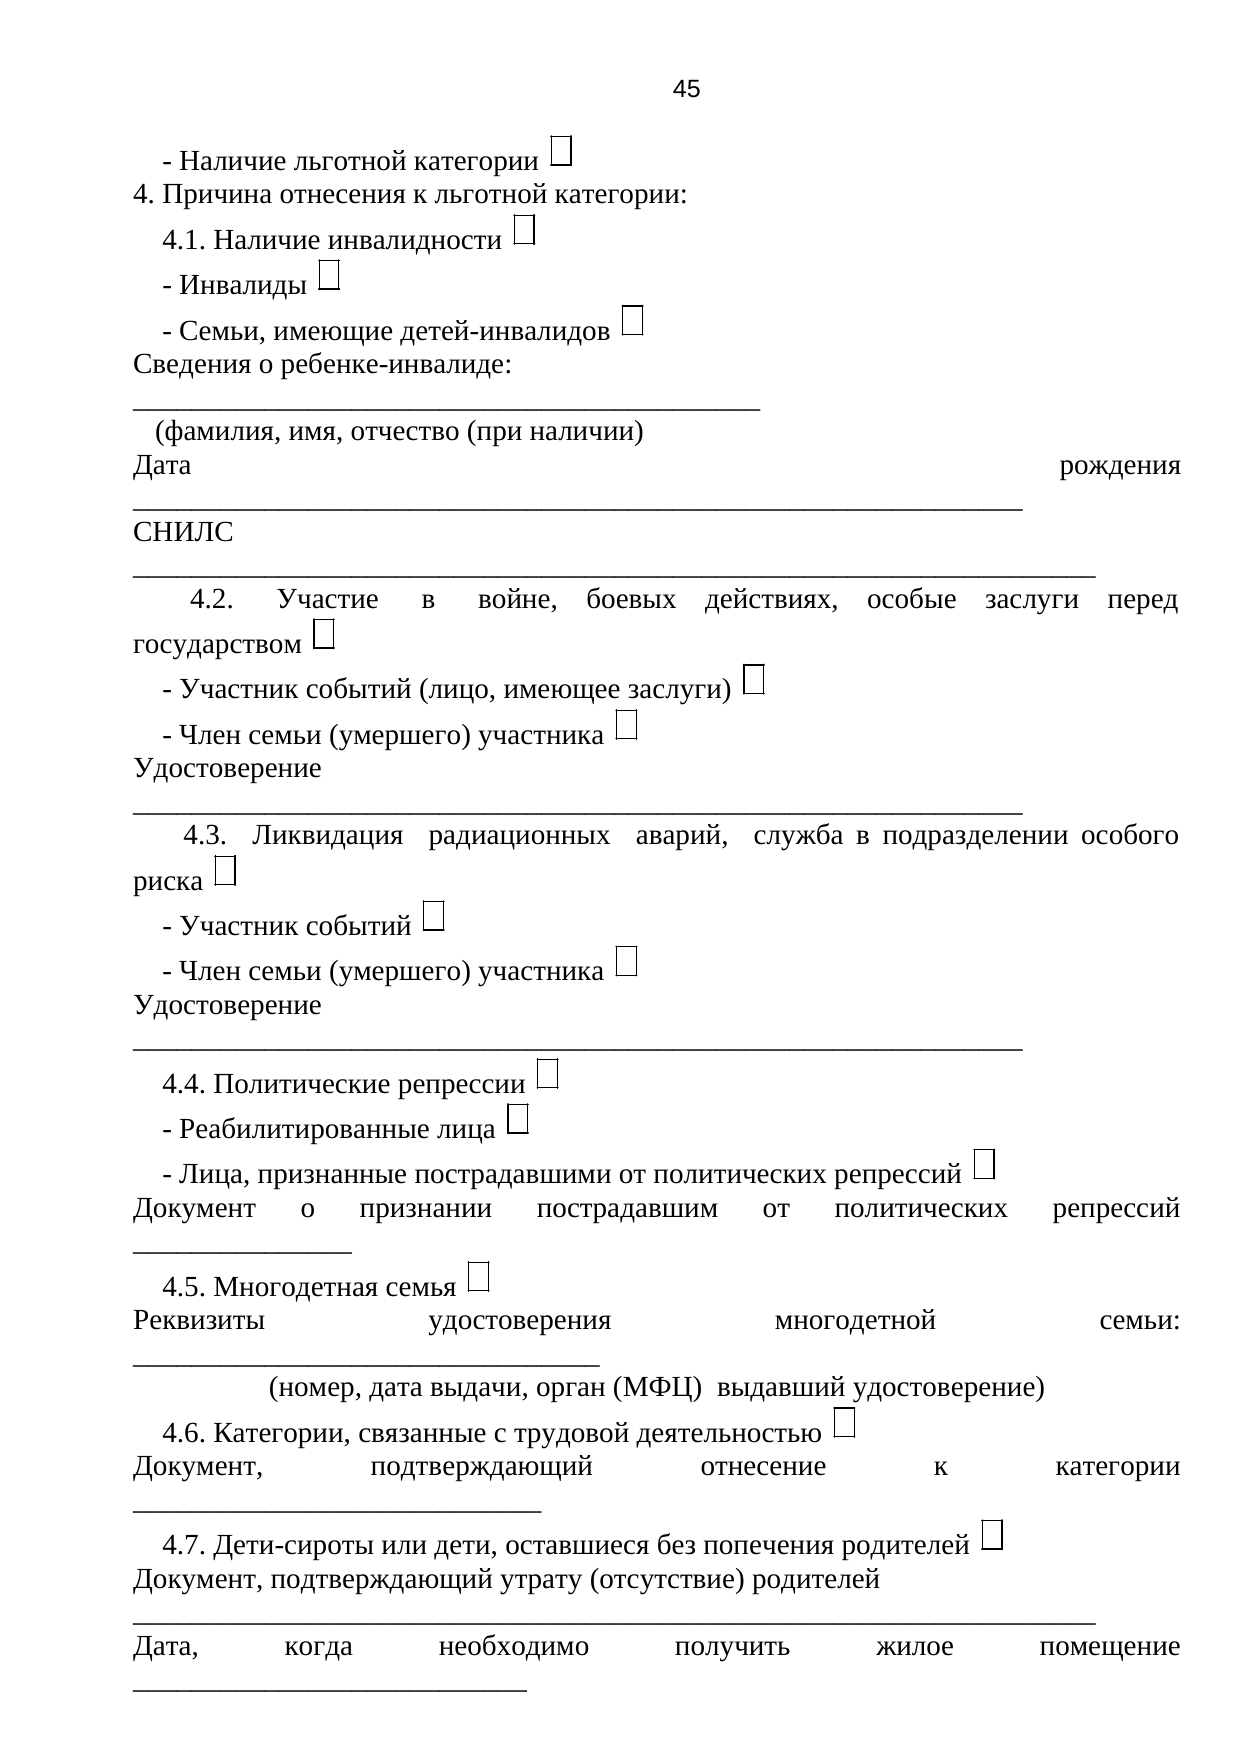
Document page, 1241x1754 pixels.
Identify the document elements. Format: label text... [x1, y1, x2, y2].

text 4.6. Категории, связанные с трудовой деятельностью [133, 1403, 1181, 1448]
text 4.1. Наличие инвалидности [133, 210, 1181, 256]
text Реквизиты удостоверения многодетной семьи: ________________________________ [133, 1302, 1181, 1369]
text 4.3. Ликвидация радиационных аварий, служба в подразделении особого риска [133, 817, 1181, 896]
text - Реабилитированные лица [133, 1099, 1181, 1145]
text - Участник событий (лицо, имеющее заслуги) [133, 660, 1181, 705]
text Документ, подтверждающий утрату (отсутствие) родителей [133, 1561, 1181, 1594]
text ___________________________________________ [133, 380, 1181, 413]
text Документ о признании пострадавшим от политических репрессий _______________ [133, 1190, 1181, 1257]
text Сведения о ребенке-инвалиде: [133, 346, 1181, 380]
text (фамилия, имя, отчество (при наличии) [133, 413, 1181, 447]
text (номер, дата выдачи, орган (МФЦ) выдавший удостоверение) [133, 1369, 1181, 1403]
text Удостоверение _____________________________________________________________ [133, 987, 1181, 1054]
text Документ, подтверждающий отнесение к категории ____________________________ [133, 1448, 1181, 1515]
text Удостоверение _____________________________________________________________ [133, 750, 1181, 817]
text 4. Причина отнесения к льготной категории: [133, 177, 1181, 210]
text Дата рождения _____________________________________________________________ [133, 447, 1181, 514]
text - Инвалиды [133, 256, 1181, 301]
text 4.7. Дети-сироты или дети, оставшиеся без попечения родителей [133, 1515, 1181, 1561]
text 4.2. Участие в войне, боевых действиях, особые заслуги перед государством [133, 581, 1181, 660]
text - Лица, признанные пострадавшими от политических репрессий [133, 1145, 1181, 1190]
text - Участник событий [133, 896, 1181, 942]
text 4.4. Политические репрессии [133, 1054, 1181, 1099]
text - Наличие льготной категории [133, 131, 1181, 177]
text - Член семьи (умершего) участника [133, 705, 1181, 750]
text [133, 1594, 1181, 1628]
text Дата, когда необходимо получить жилое помещение ___________________________ [133, 1628, 1181, 1695]
text 4.5. Многодетная семья [133, 1257, 1181, 1302]
text - Член семьи (умершего) участника [133, 942, 1181, 987]
text СНИЛС __________________________________________________________________ [133, 514, 1181, 581]
text - Семьи, имеющие детей-инвалидов [133, 301, 1181, 346]
